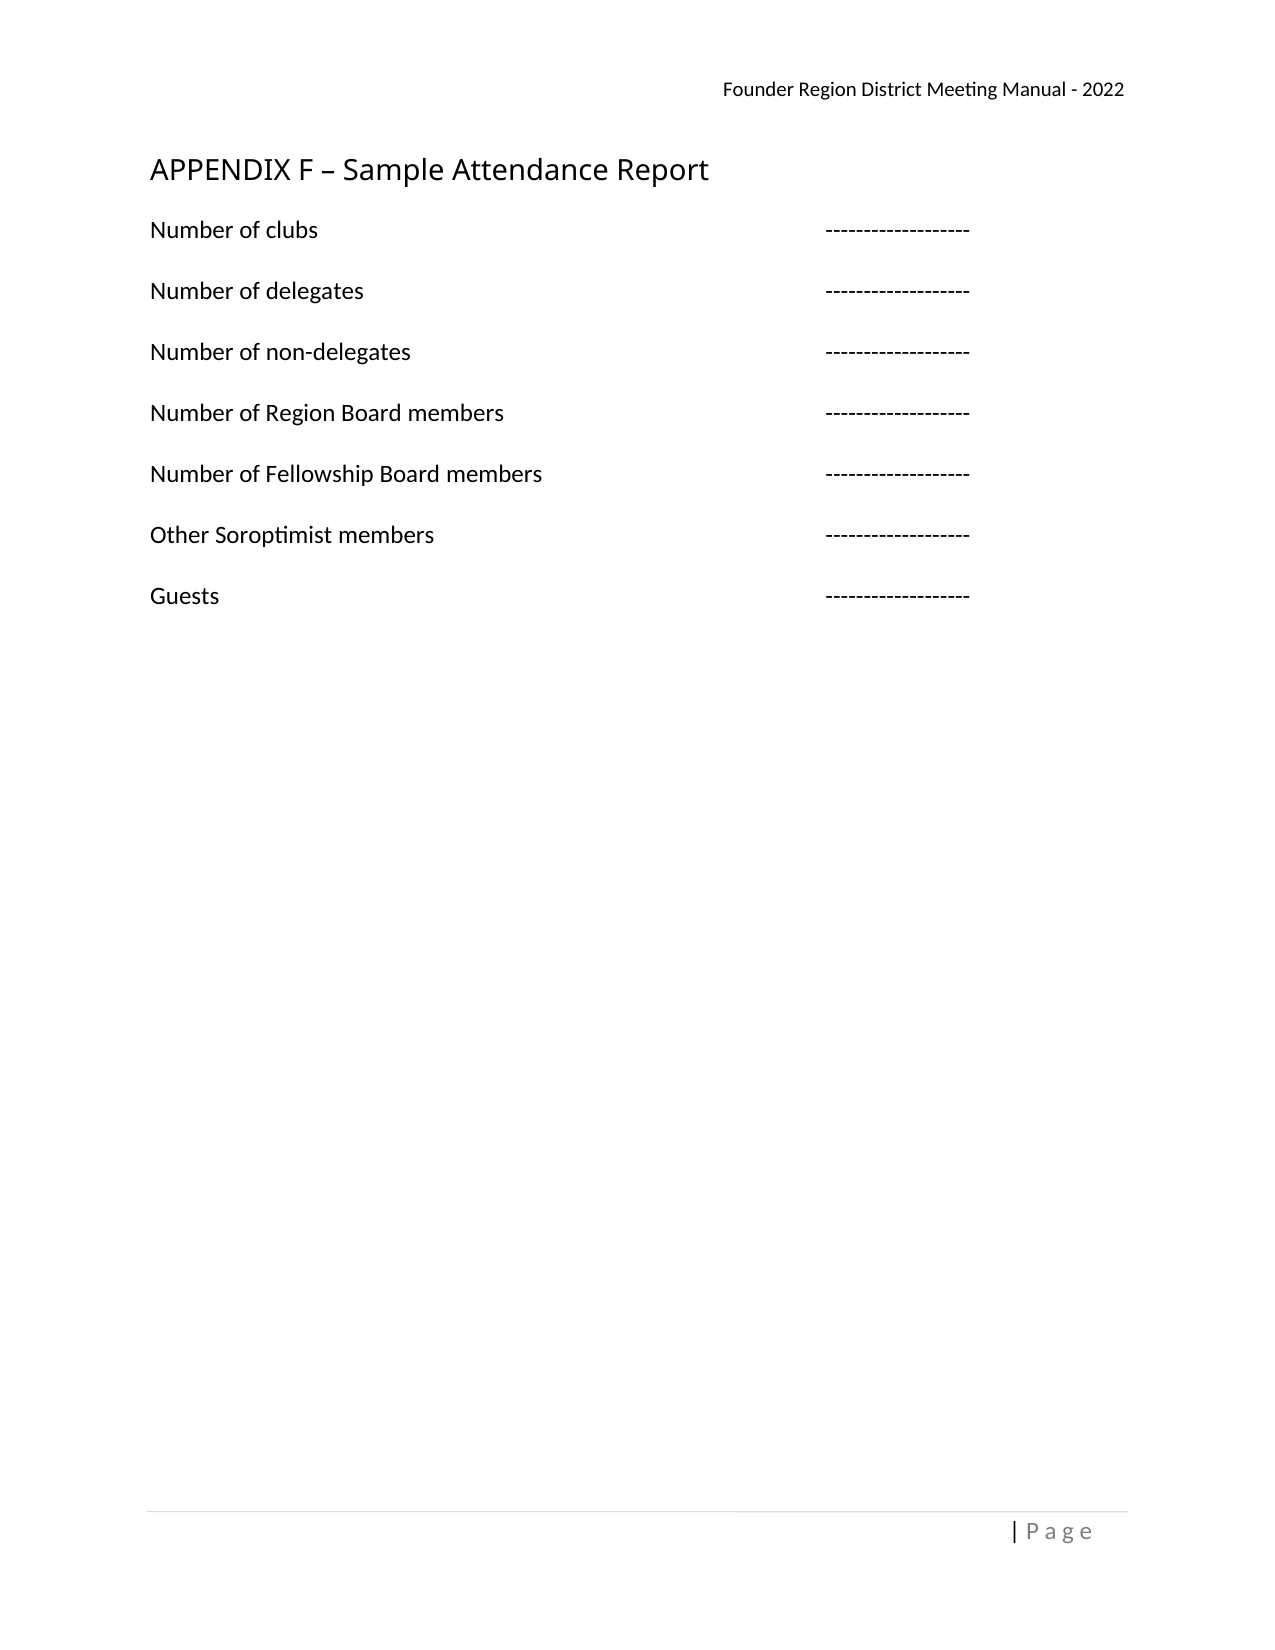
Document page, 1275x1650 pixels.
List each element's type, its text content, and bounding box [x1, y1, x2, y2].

subtitle APPENDIX F – Sample Attendance Report [150, 149, 1160, 188]
text Number of delegates ------------------- [150, 275, 1160, 306]
text Number of Region Board members ------------------- [150, 397, 1160, 428]
text Number of Fellowship Board members ------------------- [150, 458, 1160, 489]
text Guests ------------------- [150, 580, 1160, 611]
text Other Soroptimist members ------------------- [150, 519, 1160, 550]
text Number of non-delegates ------------------- [150, 336, 1160, 367]
text Number of clubs ------------------- [150, 214, 1160, 244]
